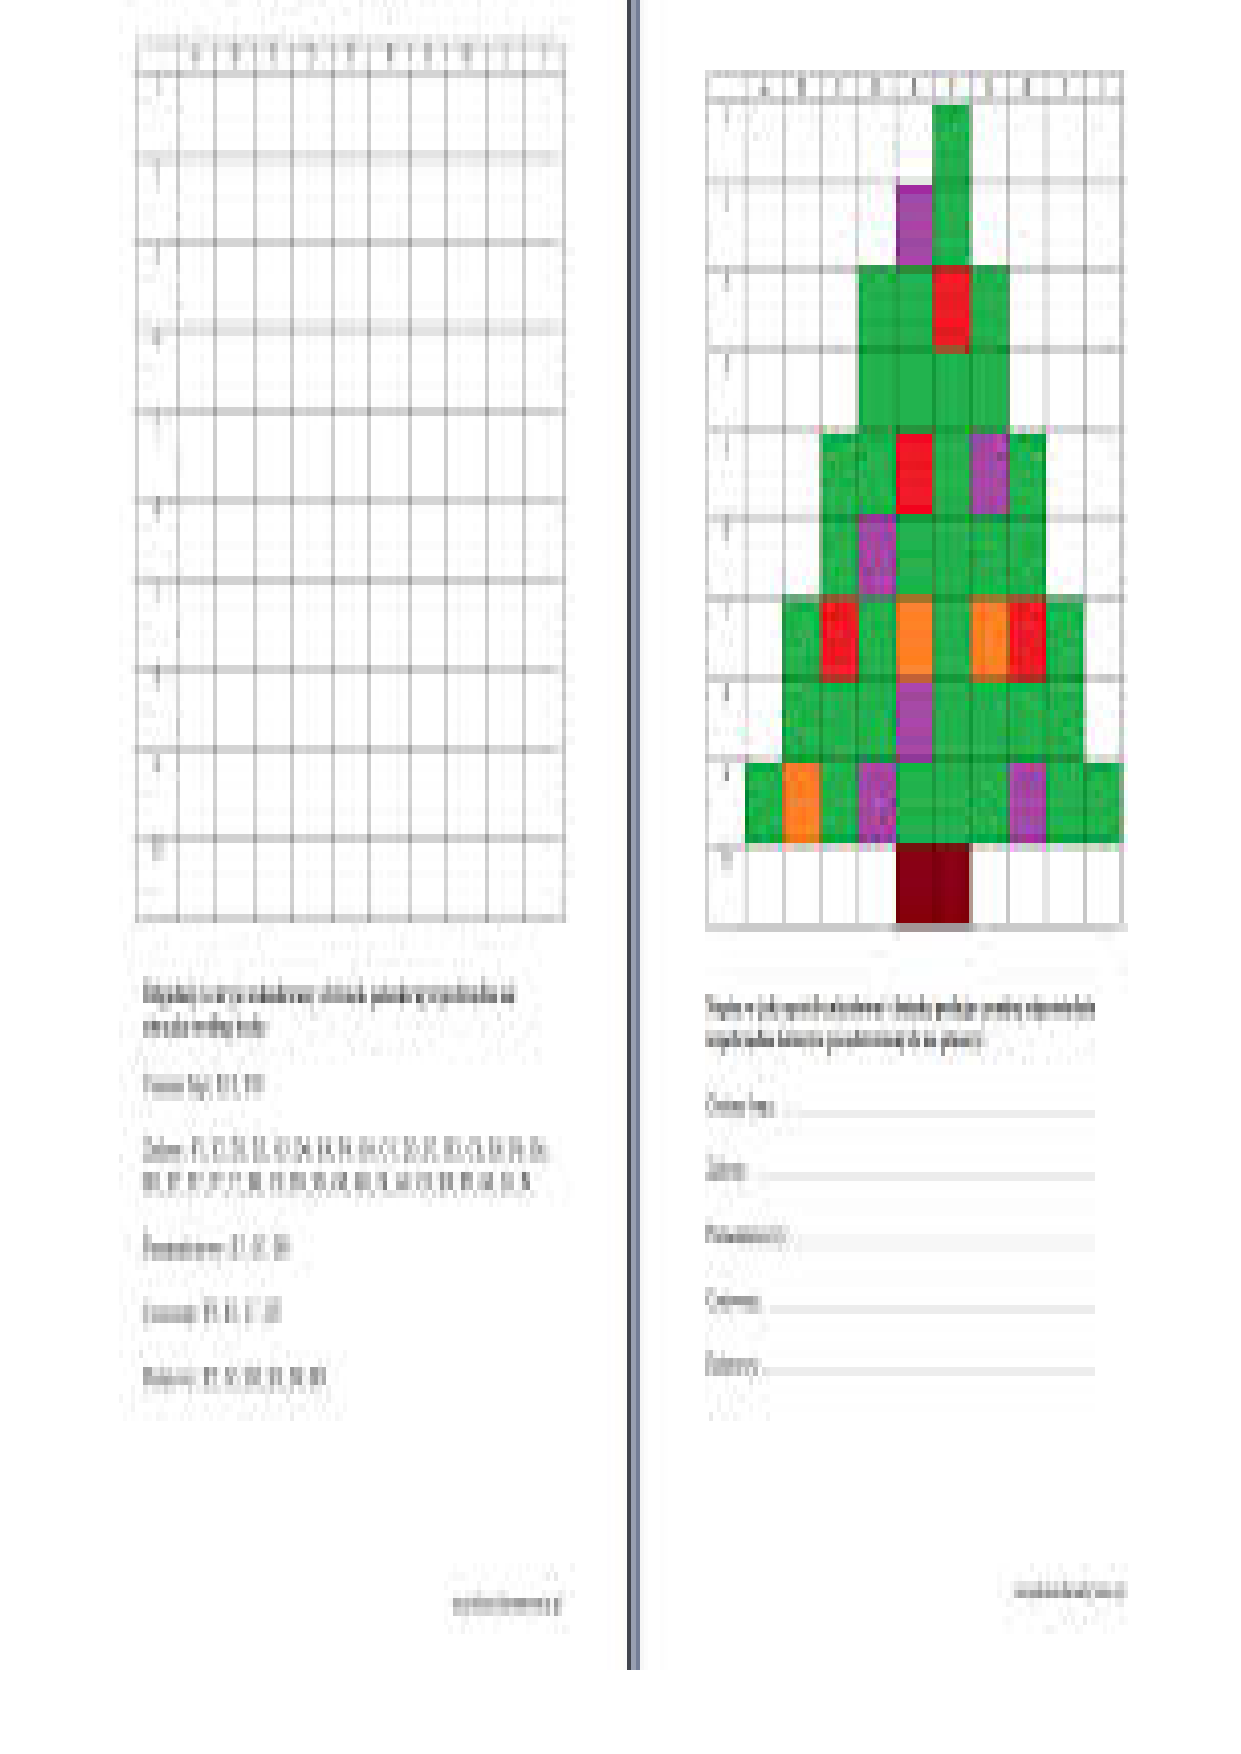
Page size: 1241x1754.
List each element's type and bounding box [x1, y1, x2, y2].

picture [87, 0, 1181, 1670]
